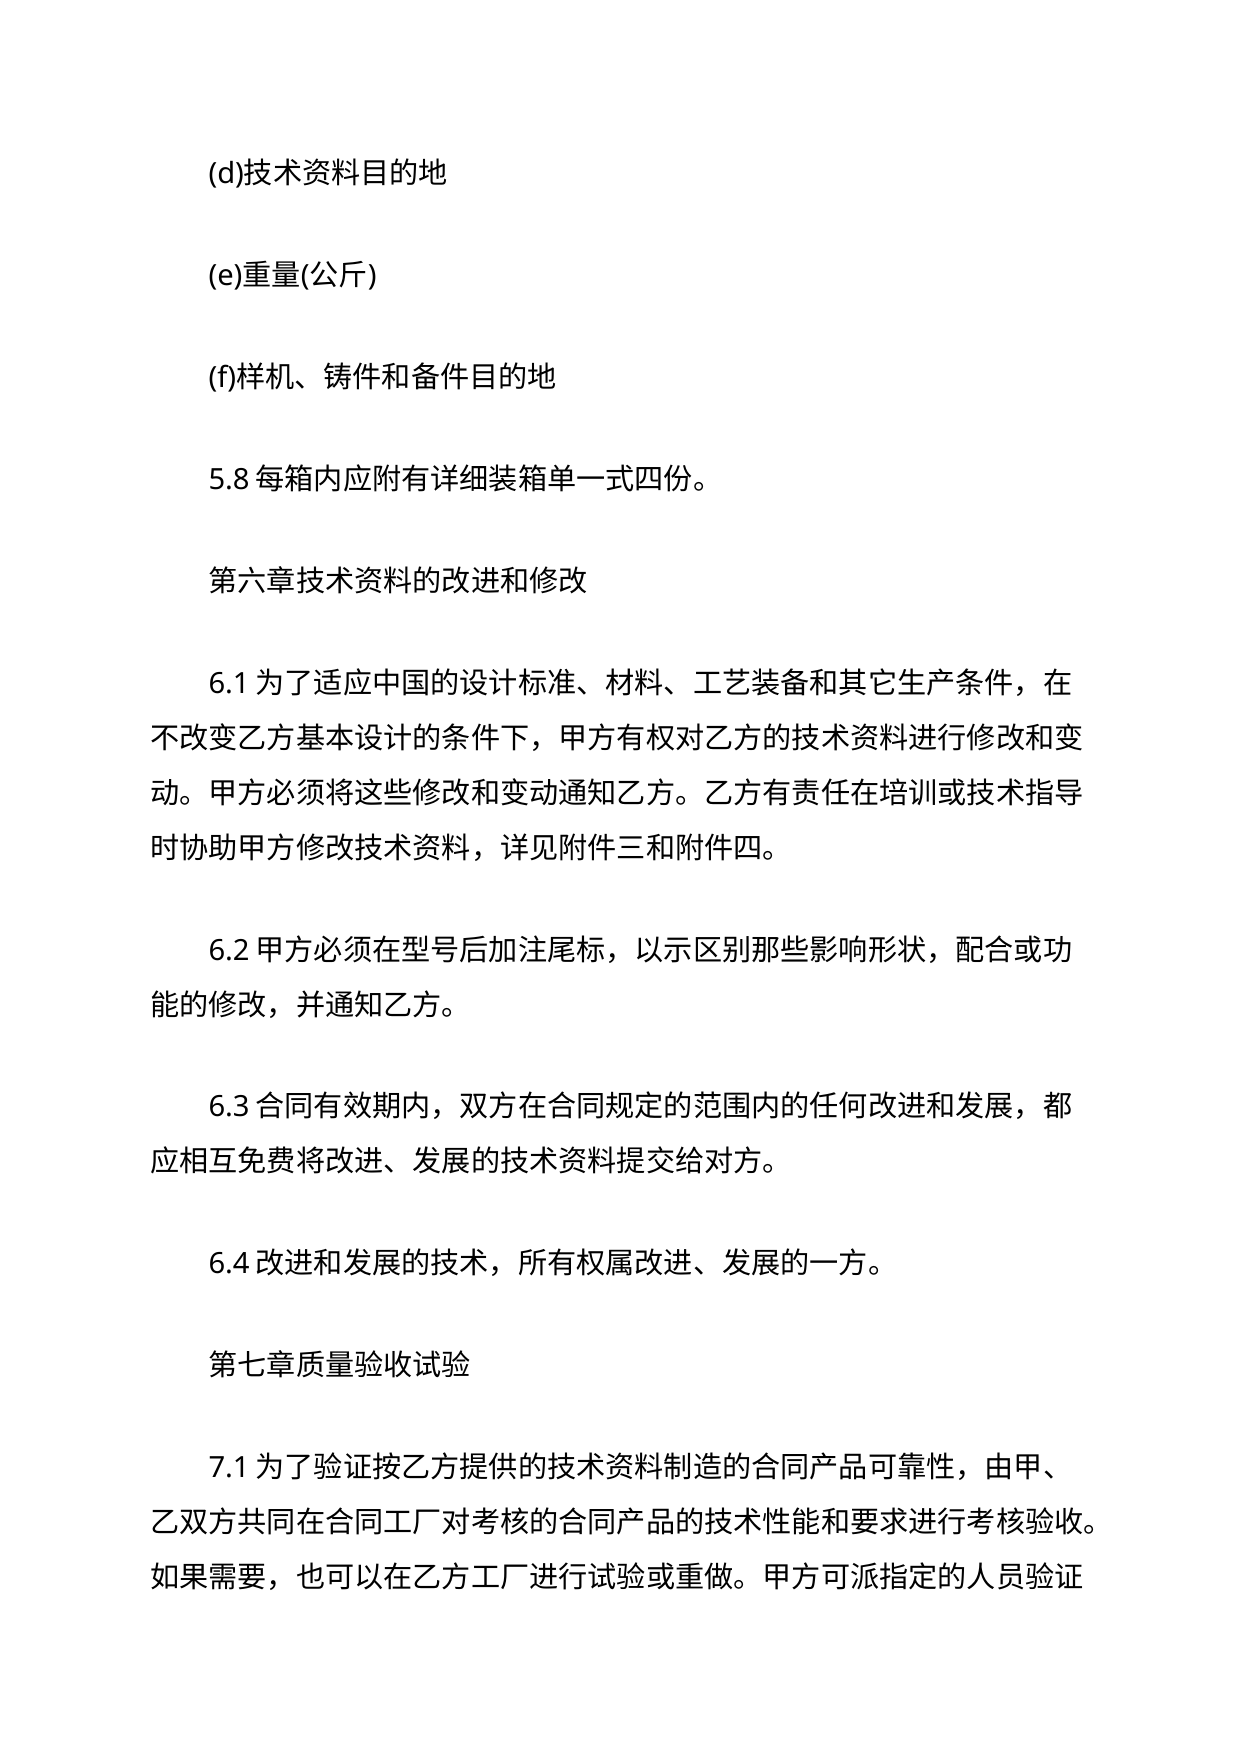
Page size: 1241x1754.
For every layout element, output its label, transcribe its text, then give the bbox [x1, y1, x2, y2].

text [150, 1443, 1090, 1596]
text 第七章质量验收试验 [150, 1342, 1090, 1384]
text 5.8每箱内应附有详细装箱单一式四份。 [150, 456, 1090, 498]
text (e)重量(公斤) [150, 252, 1090, 294]
text 第六章技术资料的改进和修改 [150, 558, 1090, 600]
text 6.2甲方必须在型号后加注尾标，以示区别那些影响形状，配合或功能的修改，并通知乙方。 [150, 926, 1090, 1023]
text (f)样机、铸件和备件目的地 [150, 354, 1090, 396]
text 6.1为了适应中国的设计标准、材料、工艺装备和其它生产条件，在不改变乙方基本设计的条件下，甲方有权对乙方的技术资料进行修改和变动。甲方必须将这些修改和变动通知乙方。乙方有责任在培训或技术指导时协助甲方修改技术资料，详见附件三和附件四。 [150, 660, 1090, 867]
text 6.4改进和发展的技术，所有权属改进、发展的一方。 [150, 1240, 1090, 1282]
text 6.3合同有效期内，双方在合同规定的范围内的任何改进和发展，都应相互免费将改进、发展的技术资料提交给对方。 [150, 1083, 1090, 1180]
text (d)技术资料目的地 [150, 150, 1090, 192]
